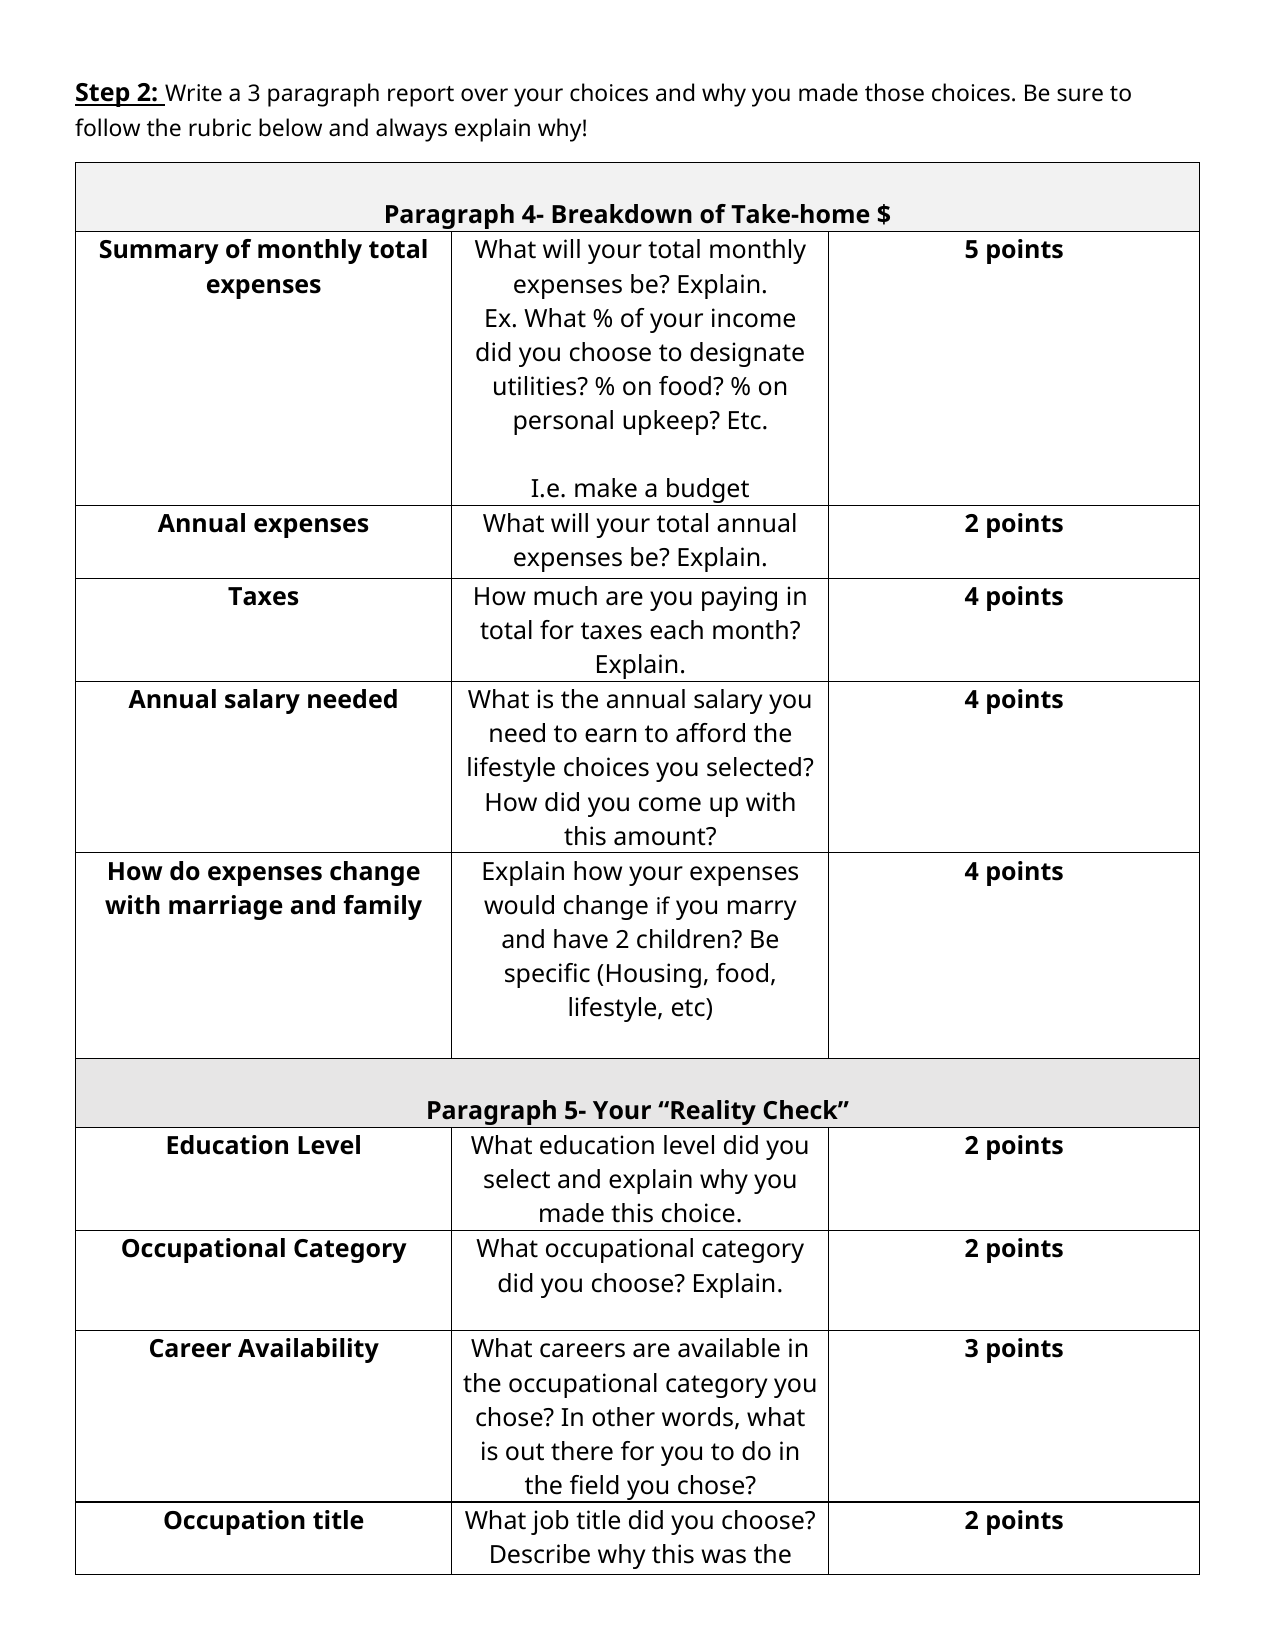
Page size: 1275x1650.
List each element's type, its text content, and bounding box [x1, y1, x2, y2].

table_cell 2 points [829, 506, 1199, 578]
table_cell Occupational Category [76, 1231, 451, 1330]
table_cell What will your total annual expenses be? Explain. [452, 506, 828, 578]
table_cell What education level did you select and explain why you made this choice. [452, 1128, 828, 1230]
table_cell 4 points [829, 853, 1199, 1058]
table_cell 3 points [829, 1331, 1199, 1501]
table_cell What occupational category did you choose? Explain. [452, 1231, 828, 1330]
table_cell Annual expenses [76, 506, 451, 578]
table_cell 4 points [829, 682, 1199, 852]
table_cell Taxes [76, 579, 451, 681]
table_cell Career Availability [76, 1331, 451, 1501]
table_cell Summary of monthly total expenses [76, 232, 451, 505]
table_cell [452, 1503, 828, 1574]
text Step 2: Write a 3 paragraph report over your choices and why you made those choices. Be sure to follow the rubric below and always explain why! [75, 75, 1200, 143]
table_cell What careers are available in the occupational category you chose? In other words, what is out there for you to do in the field you chose? [452, 1331, 828, 1501]
table_cell What is the annual salary you need to earn to afford the lifestyle choices you selected? How did you come up with this amount? [452, 682, 828, 852]
table_cell What will your total monthly expenses be? Explain. Ex. What % of your income did you choose to designate utilities? % on food? % on personal upkeep? Etc. I.e. make a budget [452, 232, 828, 505]
table_cell 2 points [829, 1128, 1199, 1230]
table_cell Occupation title [76, 1503, 451, 1574]
table_cell Explain how your expenses would change if you marry and have 2 children? Be specific (Housing, food, lifestyle, etc) [452, 853, 828, 1058]
table_cell Paragraph 5- Your “Reality Check” [76, 1059, 1199, 1127]
table_cell 5 points [829, 232, 1199, 505]
table_cell How much are you paying in total for taxes each month? Explain. [452, 579, 828, 681]
table_cell 4 points [829, 579, 1199, 681]
table_header Paragraph 4- Breakdown of Take-home $ [76, 163, 1199, 231]
table_cell How do expenses change with marriage and family [76, 853, 451, 1058]
table_cell 2 points [829, 1231, 1199, 1330]
table_cell 2 points [829, 1503, 1199, 1574]
table_cell Annual salary needed [76, 682, 451, 852]
table_cell Education Level [76, 1128, 451, 1230]
